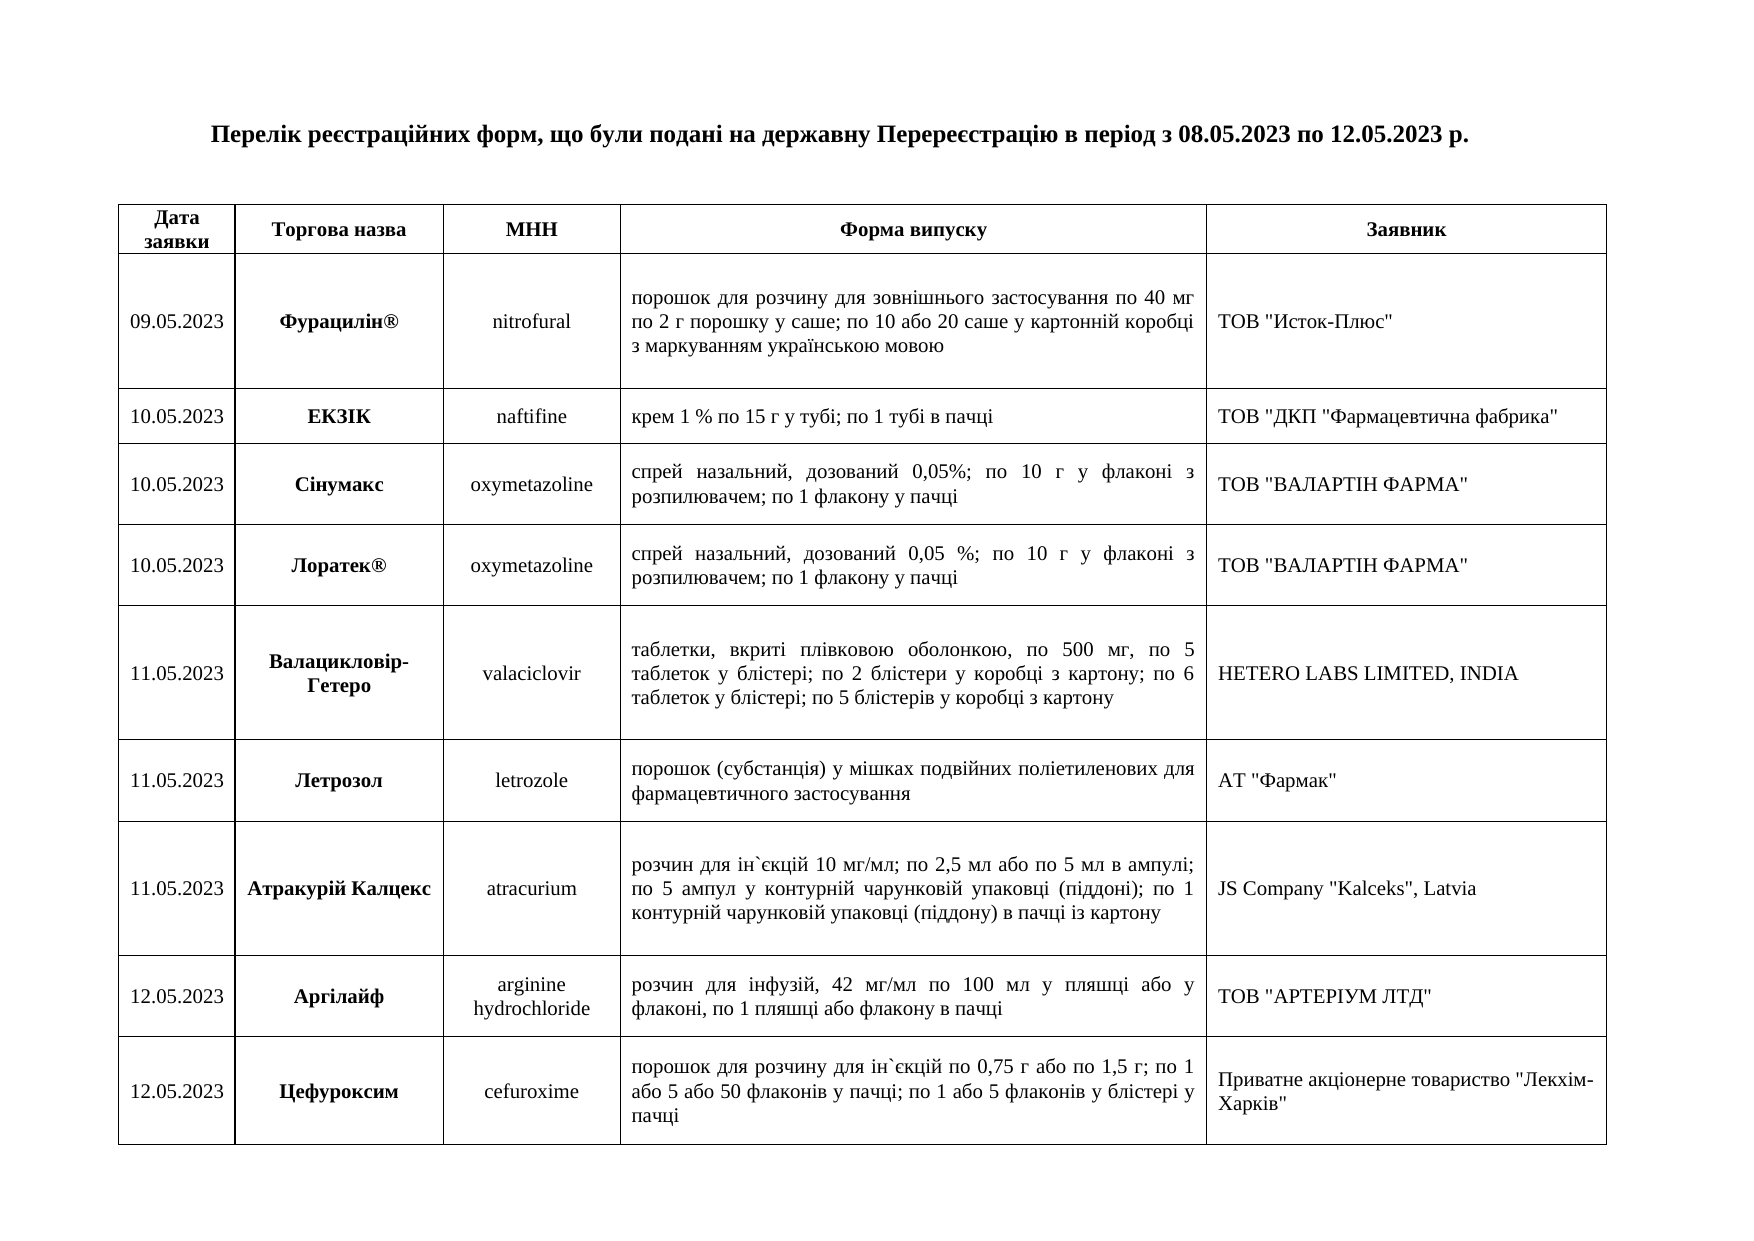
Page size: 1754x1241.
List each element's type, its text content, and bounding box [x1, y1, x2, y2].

table_cell JS Company "Kalceks", Latvia [1207, 822, 1606, 955]
table_header МНН [444, 205, 620, 253]
table_cell 11.05.2023 [119, 606, 234, 739]
table_cell ТОВ "ВАЛАРТІН ФАРМА" [1207, 525, 1606, 605]
table_cell крем 1 % по 15 г у тубі; по 1 тубі в пачці [621, 389, 1206, 442]
table_cell порошок (субстанція) у мішках подвійних поліетиленових для фармацевтичного застосування [621, 740, 1206, 821]
table_header Дата заявки [119, 205, 234, 253]
table_cell Цефуроксим [236, 1037, 443, 1144]
table_cell Атракурій Калцекс [236, 822, 443, 955]
table_cell arginine hydrochloride [444, 956, 620, 1036]
table_cell АТ "Фармак" [1207, 740, 1606, 821]
table_cell 10.05.2023 [119, 444, 234, 524]
table_cell спрей назальний, дозований 0,05 %; по 10 г у флаконі з розпилювачем; по 1 флакону у пачці [621, 525, 1206, 605]
table_cell ТОВ "Исток-Плюс" [1207, 254, 1606, 388]
table_cell таблетки, вкриті плівковою оболонкою, по 500 мг, по 5 таблеток у блістері; по 2 блістери у коробці з картону; по 6 таблеток у блістері; по 5 блістерів у коробці з картону [621, 606, 1206, 739]
table_cell cefuroxime [444, 1037, 620, 1144]
table_header Заявник [1207, 205, 1606, 253]
text Перелік реєстраційних форм, що були подані на державну Перереєстрацію в період з 08.05.2023 по 12.05.2023 р. [44, 119, 1636, 147]
table_cell Приватне акціонерне товариство "Лекхім-Харків" [1207, 1037, 1606, 1144]
table_cell порошок для розчину для ін`єкцій по 0,75 г або по 1,5 г; по 1 або 5 або 50 флаконів у пачці; по 1 або 5 флаконів у блістері у пачці [621, 1037, 1206, 1144]
table_cell valaciclovir [444, 606, 620, 739]
table_cell oxymetazoline [444, 444, 620, 524]
table_cell 12.05.2023 [119, 956, 234, 1036]
table_cell 10.05.2023 [119, 525, 234, 605]
table_cell ТОВ "ВАЛАРТІН ФАРМА" [1207, 444, 1606, 524]
table_cell 11.05.2023 [119, 822, 234, 955]
table_cell ТОВ "ДКП "Фармацевтична фабрика" [1207, 389, 1606, 442]
table_cell 10.05.2023 [119, 389, 234, 442]
table_header Форма випуску [621, 205, 1206, 253]
table_cell HETERO LABS LIMITED, INDIA [1207, 606, 1606, 739]
table_header Торгова назва [236, 205, 443, 253]
table_cell letrozole [444, 740, 620, 821]
table_cell 09.05.2023 [119, 254, 234, 388]
table_cell спрей назальний, дозований 0,05%; по 10 г у флаконі з розпилювачем; по 1 флакону у пачці [621, 444, 1206, 524]
table_cell Летрозол [236, 740, 443, 821]
table_cell Лоратек® [236, 525, 443, 605]
table_cell Валацикловір-Гетеро [236, 606, 443, 739]
table_cell розчин для ін`єкцій 10 мг/мл; по 2,5 мл або по 5 мл в ампулі; по 5 ампул у контурній чарунковій упаковці (піддоні); по 1 контурній чарунковій упаковці (піддону) в пачці із картону [621, 822, 1206, 955]
table_cell naftifine [444, 389, 620, 442]
table_cell порошок для розчину для зовнішнього застосування по 40 мг по 2 г порошку у саше; по 10 або 20 саше у картонній коробці з маркуванням українською мовою [621, 254, 1206, 388]
table_cell oxymetazoline [444, 525, 620, 605]
table_cell 11.05.2023 [119, 740, 234, 821]
table_cell ЕКЗІК [236, 389, 443, 442]
table_cell Фурацилін® [236, 254, 443, 388]
table_cell nitrofural [444, 254, 620, 388]
table_cell Аргілайф [236, 956, 443, 1036]
table_cell atracurium [444, 822, 620, 955]
table_cell 12.05.2023 [119, 1037, 234, 1144]
table_cell Сінумакс [236, 444, 443, 524]
table_cell розчин для інфузій, 42 мг/мл по 100 мл у пляшці або у флаконі, по 1 пляшці або флакону в пачці [621, 956, 1206, 1036]
table_cell ТОВ "АРТЕРІУМ ЛТД" [1207, 956, 1606, 1036]
